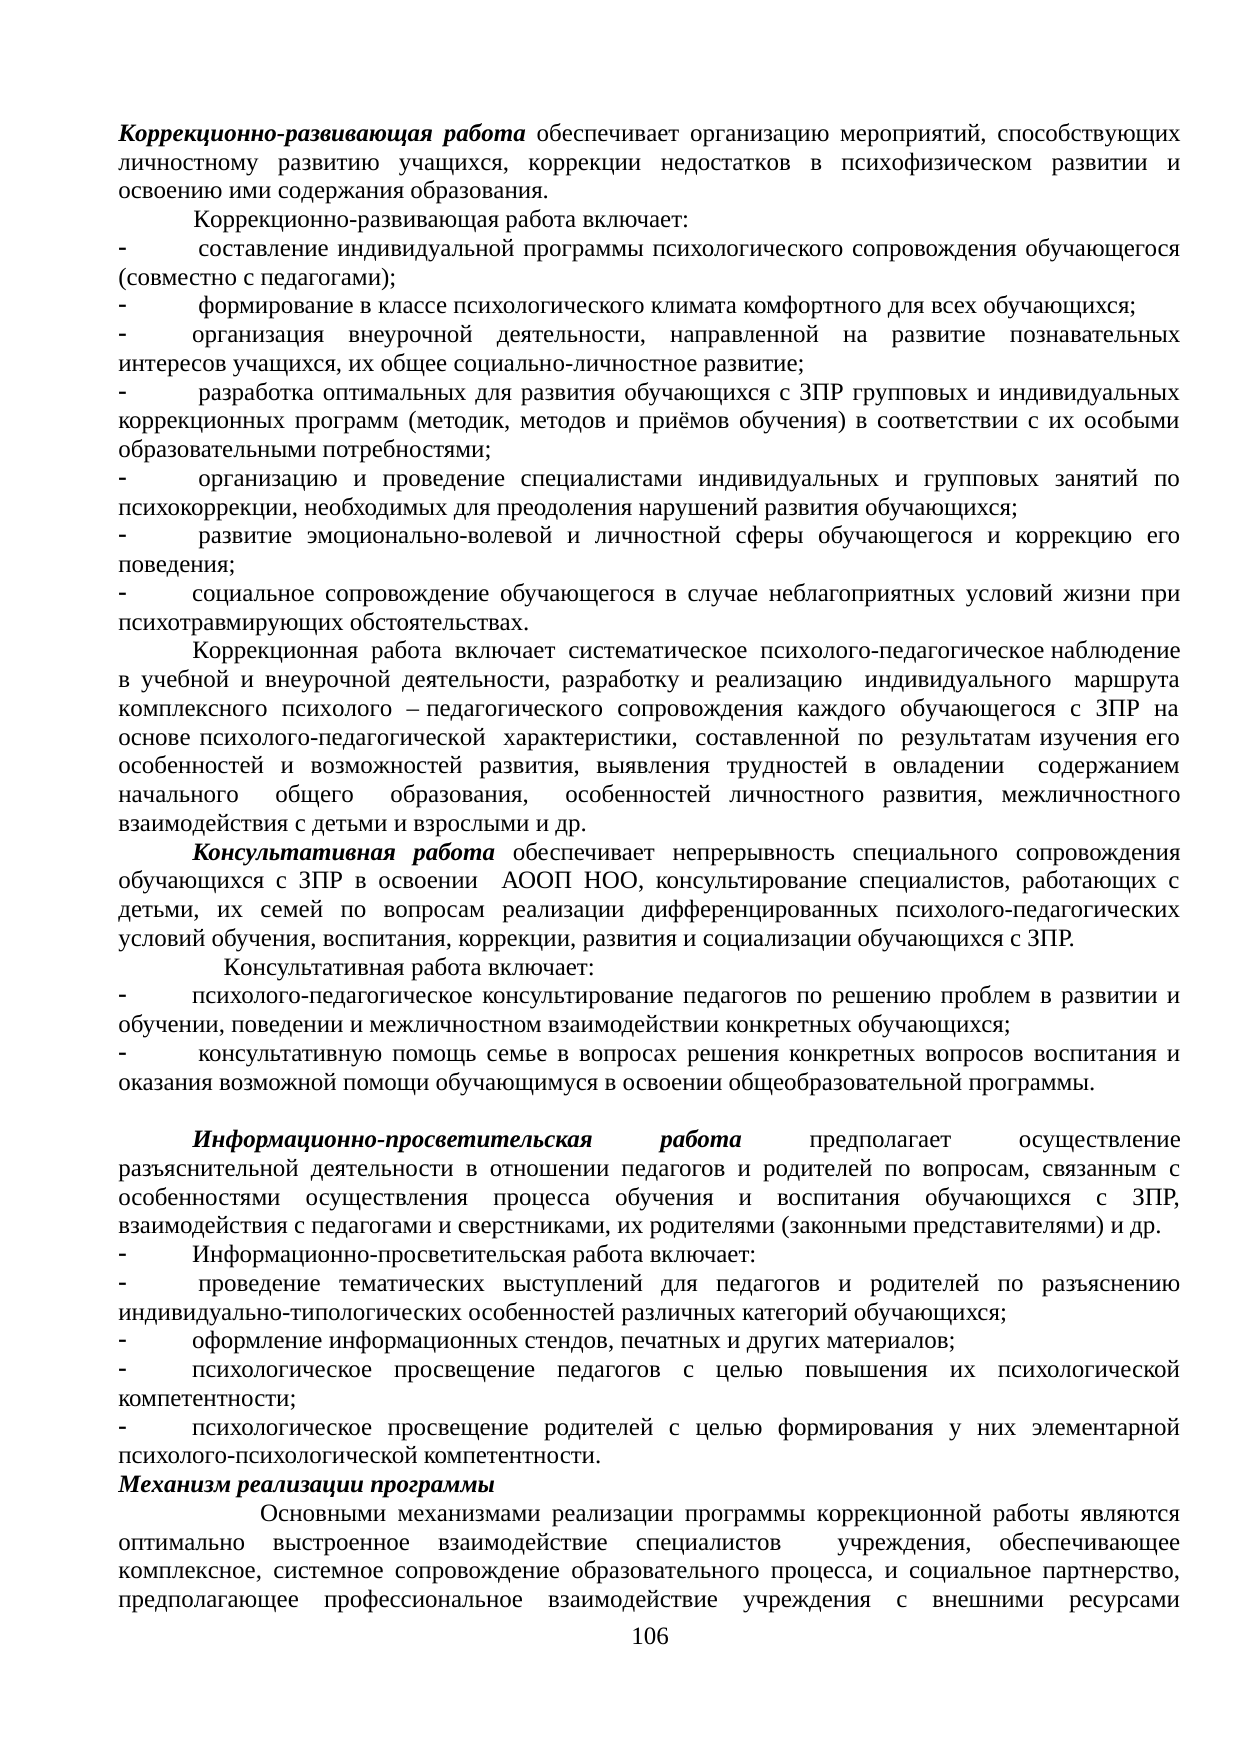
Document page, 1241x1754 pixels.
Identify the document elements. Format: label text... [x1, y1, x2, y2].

list консультативную помощь семье в вопросах решения конкретных вопросов воспитания и оказания возможной помощи обучающимуся в освоении общеобразовательной программы. [118, 1038, 1181, 1096]
list психологическое просвещение педагогов с целью повышения их психологической компетентности; [118, 1354, 1181, 1412]
list разработка оптимальных для развития обучающихся с ЗПР групповых и индивидуальных коррекционных программ (методик, методов и приёмов обучения) в соответствии с их особыми образовательными потребностями; [118, 377, 1181, 463]
text Коррекционная работа включает систематическое психолого-педагогическое наблюдение в учебной и внеурочной деятельности, разработку и реализацию индивидуального маршрута комплексного психолого – педагогического сопровождения каждого обучающегося с ЗПР на основе психолого-педагогической характеристики, составленной по результатам изучения его особенностей и возможностей развития, выявления трудностей в овладении содержанием начального общего образования, особенностей личностного развития, межличностного взаимодействия с детьми и взрослыми и др. [118, 636, 1181, 837]
list составление индивидуальной программы психологического сопровождения обучающегося (совместно с педагогами); [118, 233, 1181, 291]
list организацию и проведение специалистами индивидуальных и групповых занятий по психокоррекции, необходимых для преодоления нарушений развития обучающихся; [118, 463, 1181, 521]
text Консультативная работа включает: [118, 952, 1181, 981]
text Механизм реализации программы [118, 1469, 1181, 1498]
list Информационно-просветительская работа включает: [118, 1239, 1181, 1268]
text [118, 1498, 1181, 1613]
list развитие эмоционально-волевой и личностной сферы обучающегося и коррекцию его поведения; [118, 521, 1181, 578]
text Коррекционно-развивающая работа включает: [118, 204, 1181, 233]
list организация внеурочной деятельности, направленной на развитие познавательных интересов учащихся, их общее социально-личностное развитие; [118, 319, 1181, 377]
list проведение тематических выступлений для педагогов и родителей по разъяснению индивидуально-типологических особенностей различных категорий обучающихся; [118, 1268, 1181, 1326]
list социальное сопровождение обучающегося в случае неблагоприятных условий жизни при психотравмирующих обстоятельствах. [118, 578, 1181, 636]
list психолого-педагогическое консультирование педагогов по решению проблем в развитии и обучении, поведении и межличностном взаимодействии конкретных обучающихся; [118, 981, 1181, 1038]
text Коррекционно-развивающая работа обеспечивает организацию мероприятий, способствующих личностному развитию учащихся, коррекции недостатков в психофизическом развитии и освоению ими содержания образования. [118, 118, 1181, 204]
text Информационно-просветительская работа предполагает осуществление разъяснительной деятельности в отношении педагогов и родителей по вопросам, связанным с особенностями осуществления процесса обучения и воспитания обучающихся с ЗПР, взаимодействия с педагогами и сверстниками, их родителями (законными представителями) и др. [118, 1124, 1181, 1239]
list оформление информационных стендов, печатных и других материалов; [118, 1326, 1181, 1354]
list формирование в классе психологического климата комфортного для всех обучающихся; [118, 291, 1181, 319]
list психологическое просвещение родителей с целью формирования у них элементарной психолого-психологической компетентности. [118, 1412, 1181, 1469]
text Консультативная работа обеспечивает непрерывность специального сопровождения обучающихся с ЗПР в освоении АООП НОО, консультирование специалистов, работающих с детьми, их семей по вопросам реализации дифференцированных психолого-педагогических условий обучения, воспитания, коррекции, развития и социализации обучающихся с ЗПР. [118, 837, 1181, 952]
